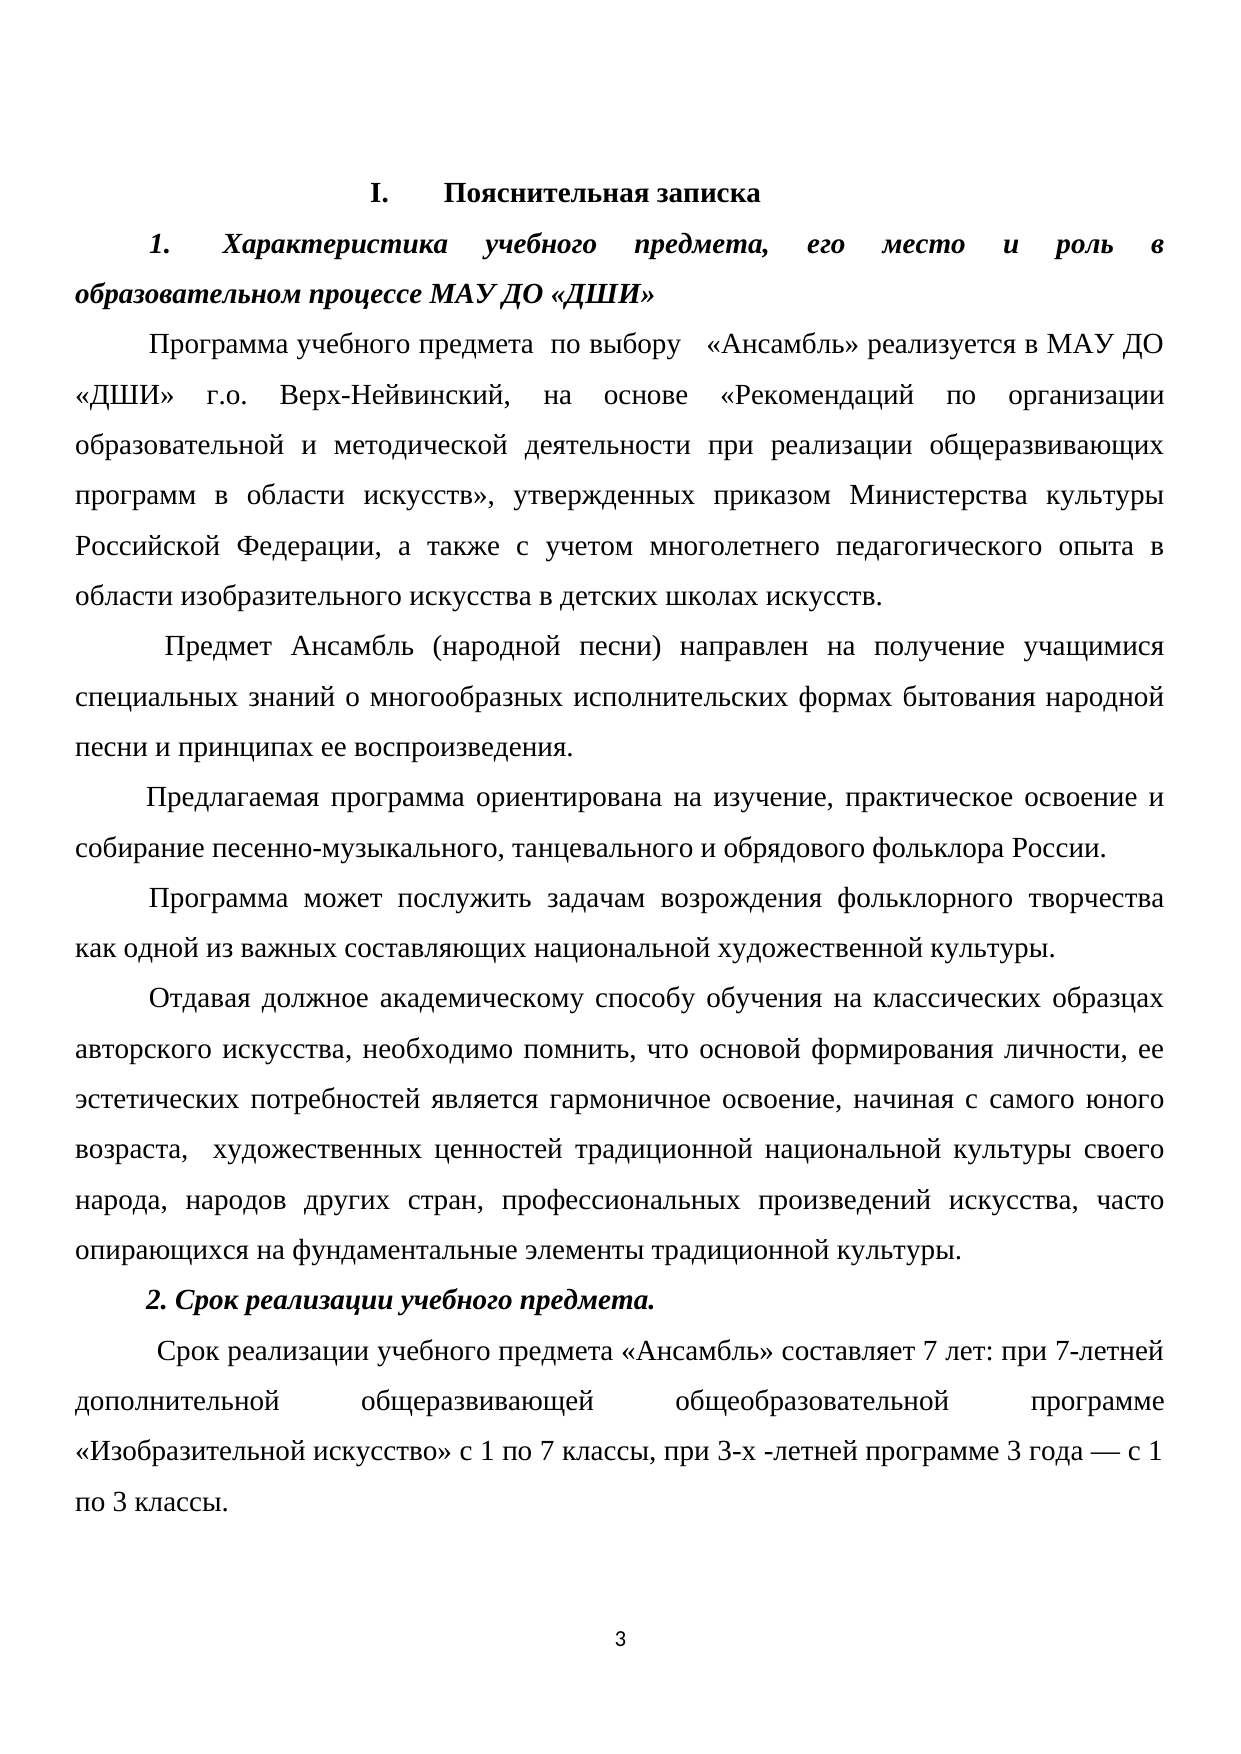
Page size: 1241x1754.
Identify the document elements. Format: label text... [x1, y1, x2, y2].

text Срок реализации учебного предмета «Ансамбль» составляет 7 лет: при 7-летней дополнительной общеразвивающей общеобразовательной программе «Изобразительной искусство» с 1 по 7 классы, при 3-х -летней программе 3 года — с 1 по 3 классы. [75, 1333, 1165, 1517]
text 1. Характеристика учебного предмета, его место и роль в образовательном процессе МАУ ДО «ДШИ» [75, 226, 1165, 310]
text 2. Срок реализации учебного предмета. [75, 1282, 1165, 1316]
text I. Пояснительная записка [296, 176, 1165, 209]
text Программа учебного предмета по выбору «Ансамбль» реализуется в МАУ ДО «ДШИ» г.о. Верх-Нейвинский, на основе «Рекомендаций по организации образовательной и методической деятельности при реализации общеразвивающих программ в области искусств», утвержденных приказом Министерства культуры Российской Федерации, а также с учетом многолетнего педагогического опыта в области изобразительного искусства в детских школах искусств. [75, 327, 1165, 612]
text Отдавая должное академическому способу обучения на классических образцах авторского искусства, необходимо помнить, что основой формирования личности, ее эстетических потребностей является гармоничное освоение, начиная с самого юного возраста, художественных ценностей традиционной национальной культуры своего народа, народов других стран, профессиональных произведений искусства, часто опирающихся на фундаментальные элементы традиционной культуры. [75, 981, 1165, 1266]
text Предлагаемая программа ориентирована на изучение, практическое освоение и собирание песенно-музыкального, танцевального и обрядового фольклора России. [75, 779, 1165, 863]
text Предмет Ансамбль (народной песни) направлен на получение учащимися специальных знаний о многообразных исполнительских формах бытования народной песни и принципах ее воспроизведения. [75, 628, 1165, 763]
text Программа может послужить задачам возрождения фольклорного творчества как одной из важных составляющих национальной художественной культуры. [75, 880, 1165, 964]
